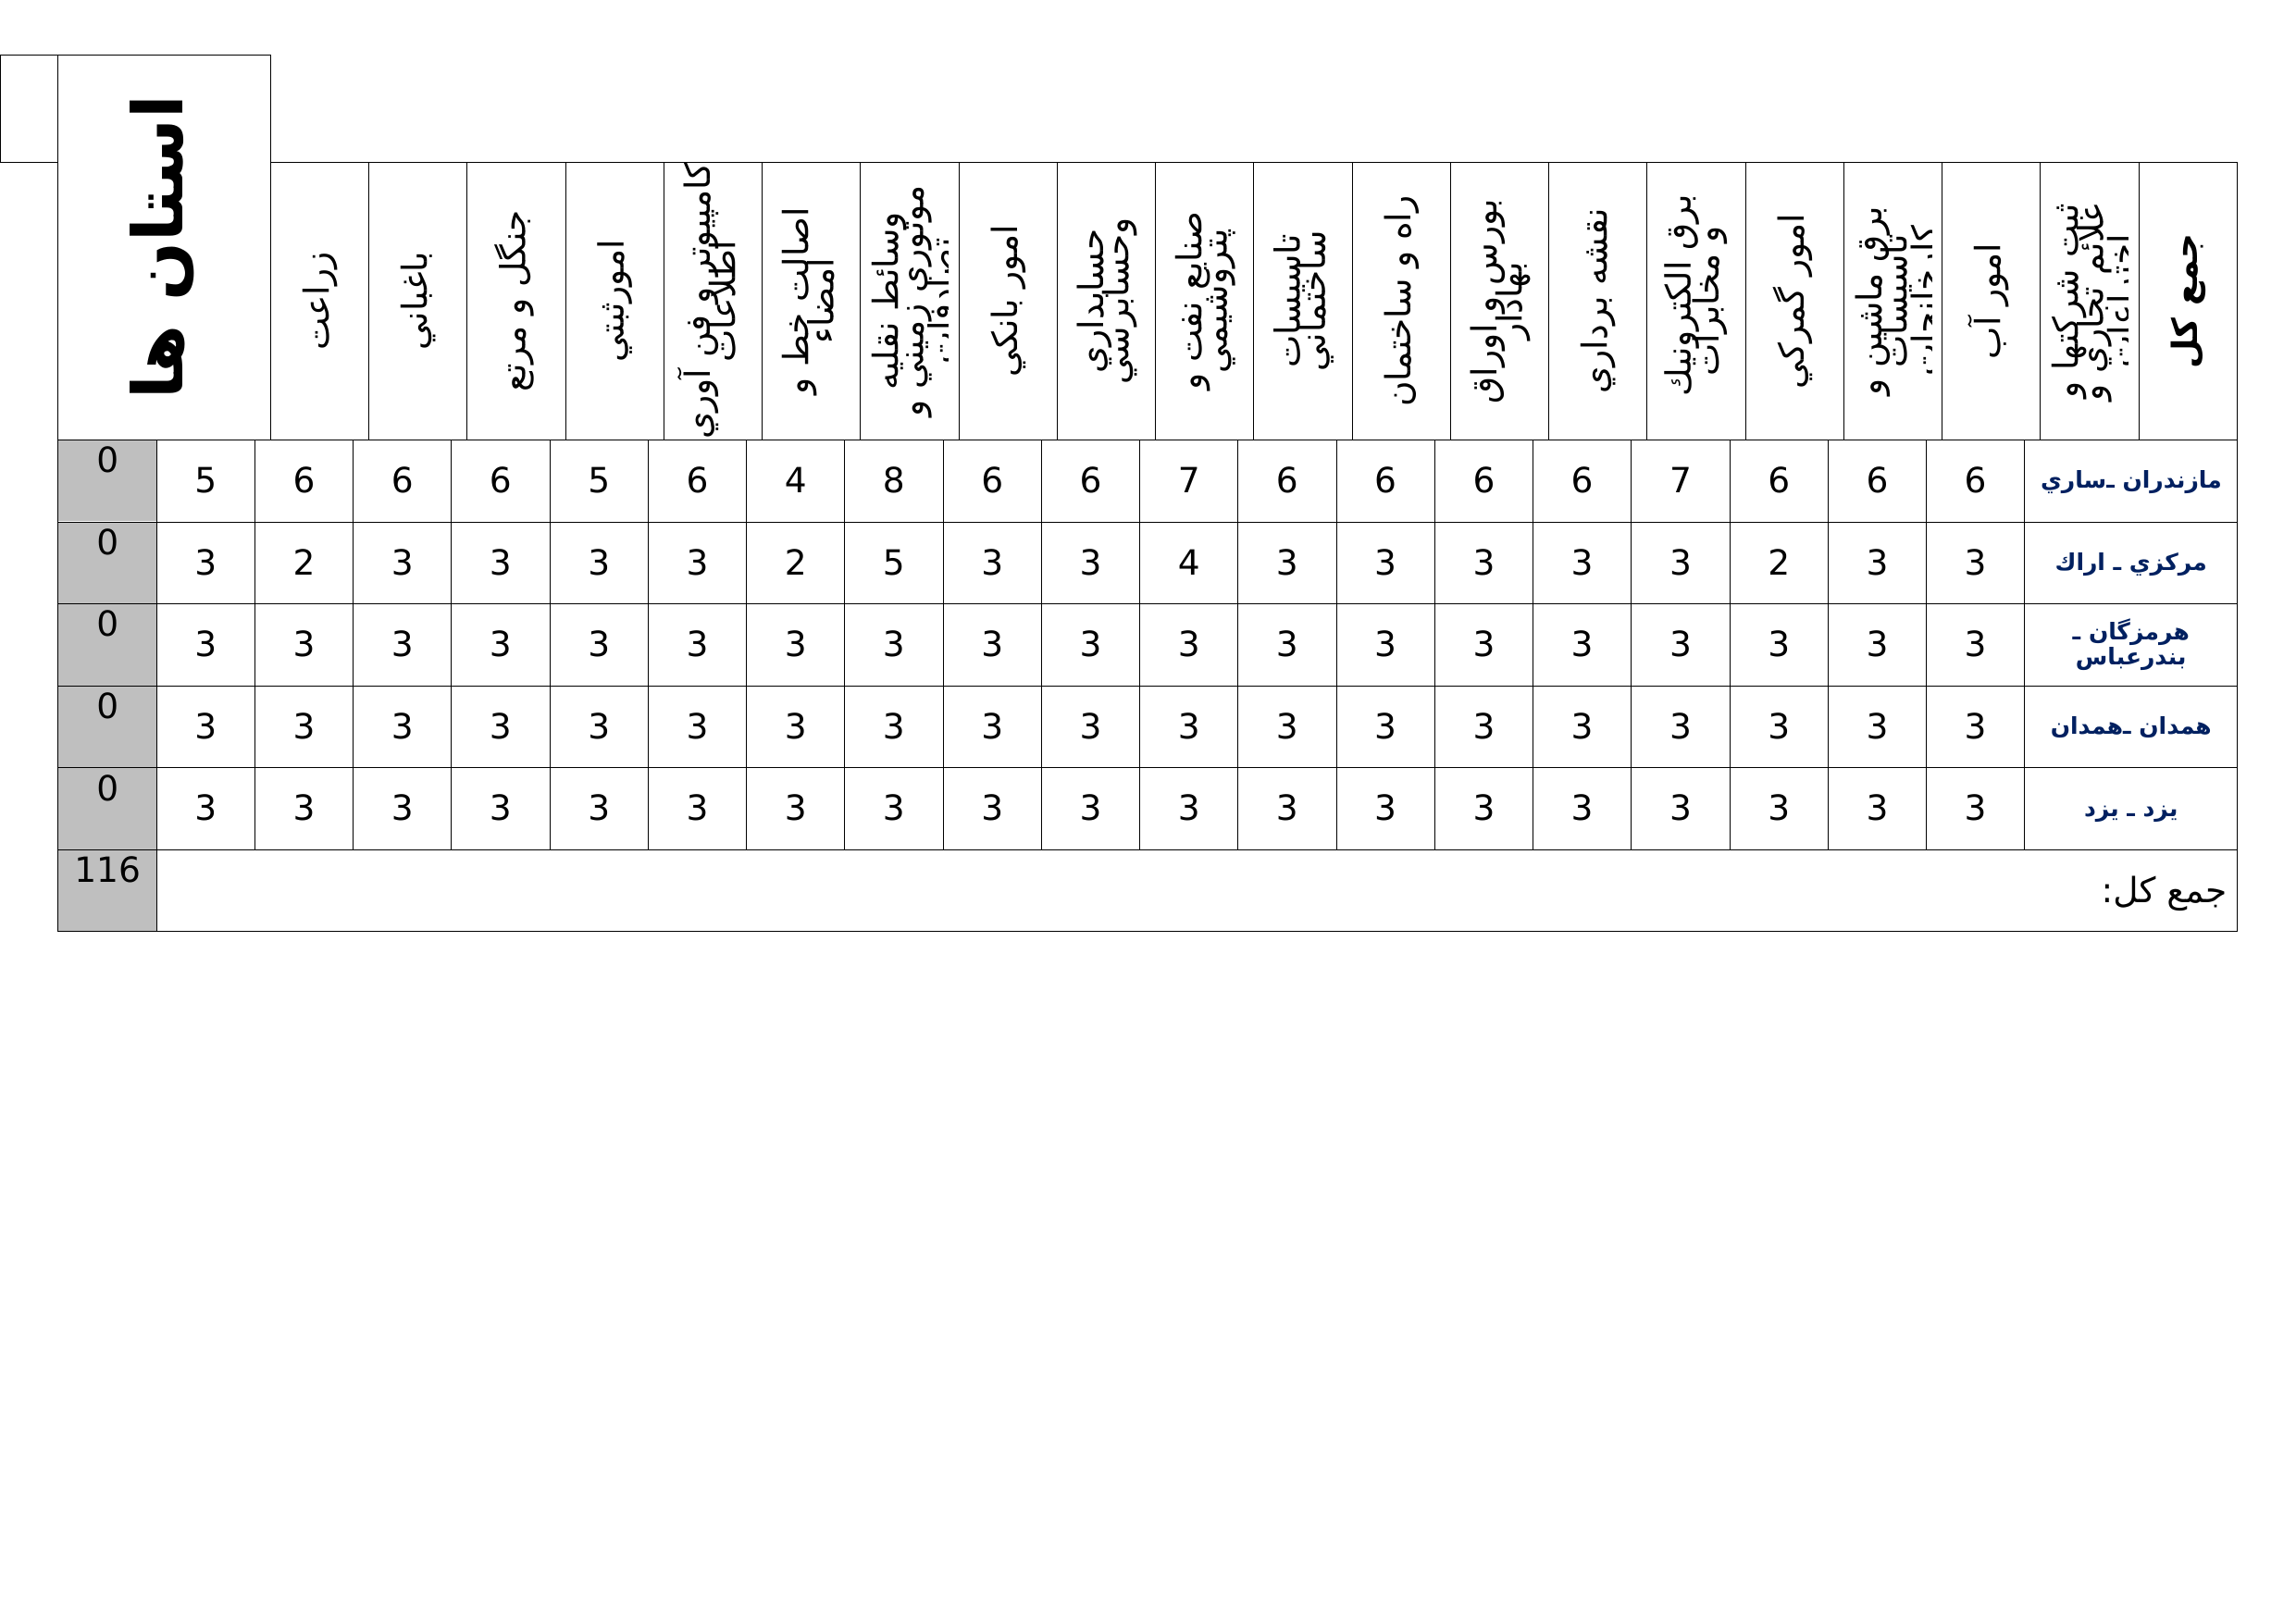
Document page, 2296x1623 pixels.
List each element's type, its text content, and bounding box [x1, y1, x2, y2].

table_cell 3 [1435, 523, 1533, 603]
table_cell 2 [255, 523, 353, 603]
table_cell برق الكترونيك و مخابرات [1647, 163, 1745, 440]
table_cell بورس و اوراق بهادار [1451, 163, 1548, 440]
table_cell 5 [551, 440, 648, 521]
table_cell 3 [157, 687, 254, 767]
table_cell 6 [1927, 440, 2024, 521]
table_cell 3 [1829, 604, 1926, 686]
table_cell 6 [1435, 440, 1533, 521]
table_cell اصالت خط و امضاء [763, 163, 860, 440]
table_header استان ها [58, 56, 270, 440]
table_cell 3 [551, 604, 648, 686]
table_cell 3 [1731, 604, 1828, 686]
table_cell راه و ساختمان [1353, 163, 1450, 440]
table_cell 3 [1337, 523, 1434, 603]
table_cell تاسيسات ساختماني [1254, 163, 1352, 440]
table_cell 6 [1533, 440, 1631, 521]
table_cell 3 [944, 687, 1041, 767]
table_cell 3 [1927, 768, 2024, 849]
table_cell 3 [649, 604, 746, 686]
table_cell 3 [157, 523, 254, 603]
table_cell 6 [452, 440, 550, 521]
table_cell 3 [1238, 687, 1336, 767]
table_cell 3 [1337, 604, 1434, 686]
table_cell 6 [255, 440, 353, 521]
table_cell امور گمركي [1746, 163, 1843, 440]
table_cell امورثبتي [566, 163, 664, 440]
table_cell وسائط نقليه موتوري زميني و تصادفات [861, 163, 959, 440]
table_cell جمع كل: [157, 850, 2237, 931]
table_cell 3 [1238, 523, 1336, 603]
table_cell 3 [944, 523, 1041, 603]
table_cell 3 [1533, 523, 1631, 603]
table_cell 3 [1927, 687, 2024, 767]
table_cell 3 [1731, 687, 1828, 767]
table_cell يزد ـ يزد [2025, 768, 2237, 849]
table_cell 57 [58, 687, 156, 767]
table_cell 3 [1533, 687, 1631, 767]
table_cell جمع كل [2140, 163, 2237, 440]
table_cell 5 [157, 440, 254, 521]
table_cell 2129 [58, 850, 156, 931]
table_cell 3 [1042, 604, 1139, 686]
table_cell زراعت [271, 163, 368, 440]
table_cell 3 [1829, 523, 1926, 603]
table_cell برق ماشين و تاسيسات كارخانجات [1844, 163, 1942, 440]
table_cell 3 [1632, 523, 1730, 603]
table_cell 3 [1042, 768, 1139, 849]
table_cell 3 [1632, 604, 1730, 686]
table_cell 3 [1238, 604, 1336, 686]
table_cell 3 [1435, 604, 1533, 686]
table_cell 3 [1533, 768, 1631, 849]
table_cell 4 [1140, 523, 1237, 603]
table_cell 3 [845, 604, 943, 686]
table_cell 3 [1435, 687, 1533, 767]
table_cell 3 [747, 604, 844, 686]
table_cell 3 [354, 604, 451, 686]
table_cell 3 [354, 523, 451, 603]
table_cell 3 [649, 523, 746, 603]
table_cell حسابداري وحسابرسي [1058, 163, 1155, 440]
table_cell 3 [1435, 768, 1533, 849]
table_cell 3 [255, 768, 353, 849]
table_cell 3 [452, 604, 550, 686]
table_cell 3 [157, 768, 254, 849]
table_cell 2 [1731, 523, 1828, 603]
table_cell 57 [58, 523, 156, 603]
table_cell هرمزگان ـ ‌بندرعباس [2025, 604, 2237, 686]
table_cell 3 [845, 687, 943, 767]
table_cell 8 [845, 440, 943, 521]
table_cell 3 [1140, 768, 1237, 849]
table_cell 3 [551, 523, 648, 603]
table_cell ثبت شركتها و علائم تجاري و اختراعات [2041, 163, 2139, 440]
table_cell امور بانكي [960, 163, 1057, 440]
table_cell 7 [1140, 440, 1237, 521]
table_cell 3 [1632, 768, 1730, 849]
table_cell كامپيوتر و فن آوري اطلاعات [664, 163, 762, 440]
table_cell 6 [1337, 440, 1434, 521]
table_cell 3 [1829, 768, 1926, 849]
table_cell 3 [452, 768, 550, 849]
table_cell 3 [354, 687, 451, 767]
table_cell 57 [58, 768, 156, 849]
table_cell 3 [157, 604, 254, 686]
table_cell 3 [452, 687, 550, 767]
table_cell مركزي ـ اراك [2025, 523, 2237, 603]
table_cell 3 [747, 687, 844, 767]
table_cell 2 [747, 523, 844, 603]
table_cell 3 [1927, 523, 2024, 603]
table_cell همدان ـ‌همدان [2025, 687, 2237, 767]
table_cell 7 [1632, 440, 1730, 521]
table_cell صنايع نفت و پتروشيمي [1156, 163, 1253, 440]
table_cell 6 [944, 440, 1041, 521]
table_cell 3 [354, 768, 451, 849]
table_cell امور آب [1942, 163, 2040, 440]
table_cell 3 [649, 768, 746, 849]
table_cell 6 [649, 440, 746, 521]
table_cell 3 [1632, 687, 1730, 767]
table_cell 3 [1238, 768, 1336, 849]
table_cell 3 [1829, 687, 1926, 767]
table_cell 6 [354, 440, 451, 521]
table_cell 3 [845, 768, 943, 849]
table_cell جنگل و مرتع [467, 163, 565, 440]
table_cell 3 [1042, 523, 1139, 603]
table_cell 3 [1140, 604, 1237, 686]
table_cell 4 [747, 440, 844, 521]
table_cell نقشه برداري [1549, 163, 1646, 440]
table_cell 6 [1042, 440, 1139, 521]
table_cell باغباني [369, 163, 466, 440]
table_cell 3 [944, 604, 1041, 686]
table_cell 3 [255, 687, 353, 767]
table_cell 3 [551, 687, 648, 767]
table_cell 114 [58, 440, 156, 521]
table_cell 3 [551, 768, 648, 849]
table_cell 3 [944, 768, 1041, 849]
table_cell 3 [1927, 604, 2024, 686]
table_cell 5 [845, 523, 943, 603]
table_cell 6 [1731, 440, 1828, 521]
table_cell 3 [255, 604, 353, 686]
table_cell 3 [1533, 604, 1631, 686]
table_cell 6 [1829, 440, 1926, 521]
table_cell 57 [58, 604, 156, 686]
table_cell 6 [1238, 440, 1336, 521]
table_cell 3 [747, 768, 844, 849]
table_cell 3 [1042, 687, 1139, 767]
table_cell 3 [649, 687, 746, 767]
table_cell 3 [1337, 768, 1434, 849]
table_cell 3 [1731, 768, 1828, 849]
table_cell 3 [452, 523, 550, 603]
table_cell 3 [1337, 687, 1434, 767]
table_cell مازندران ـ‌ساري [2025, 440, 2237, 521]
table_cell 3 [1140, 687, 1237, 767]
